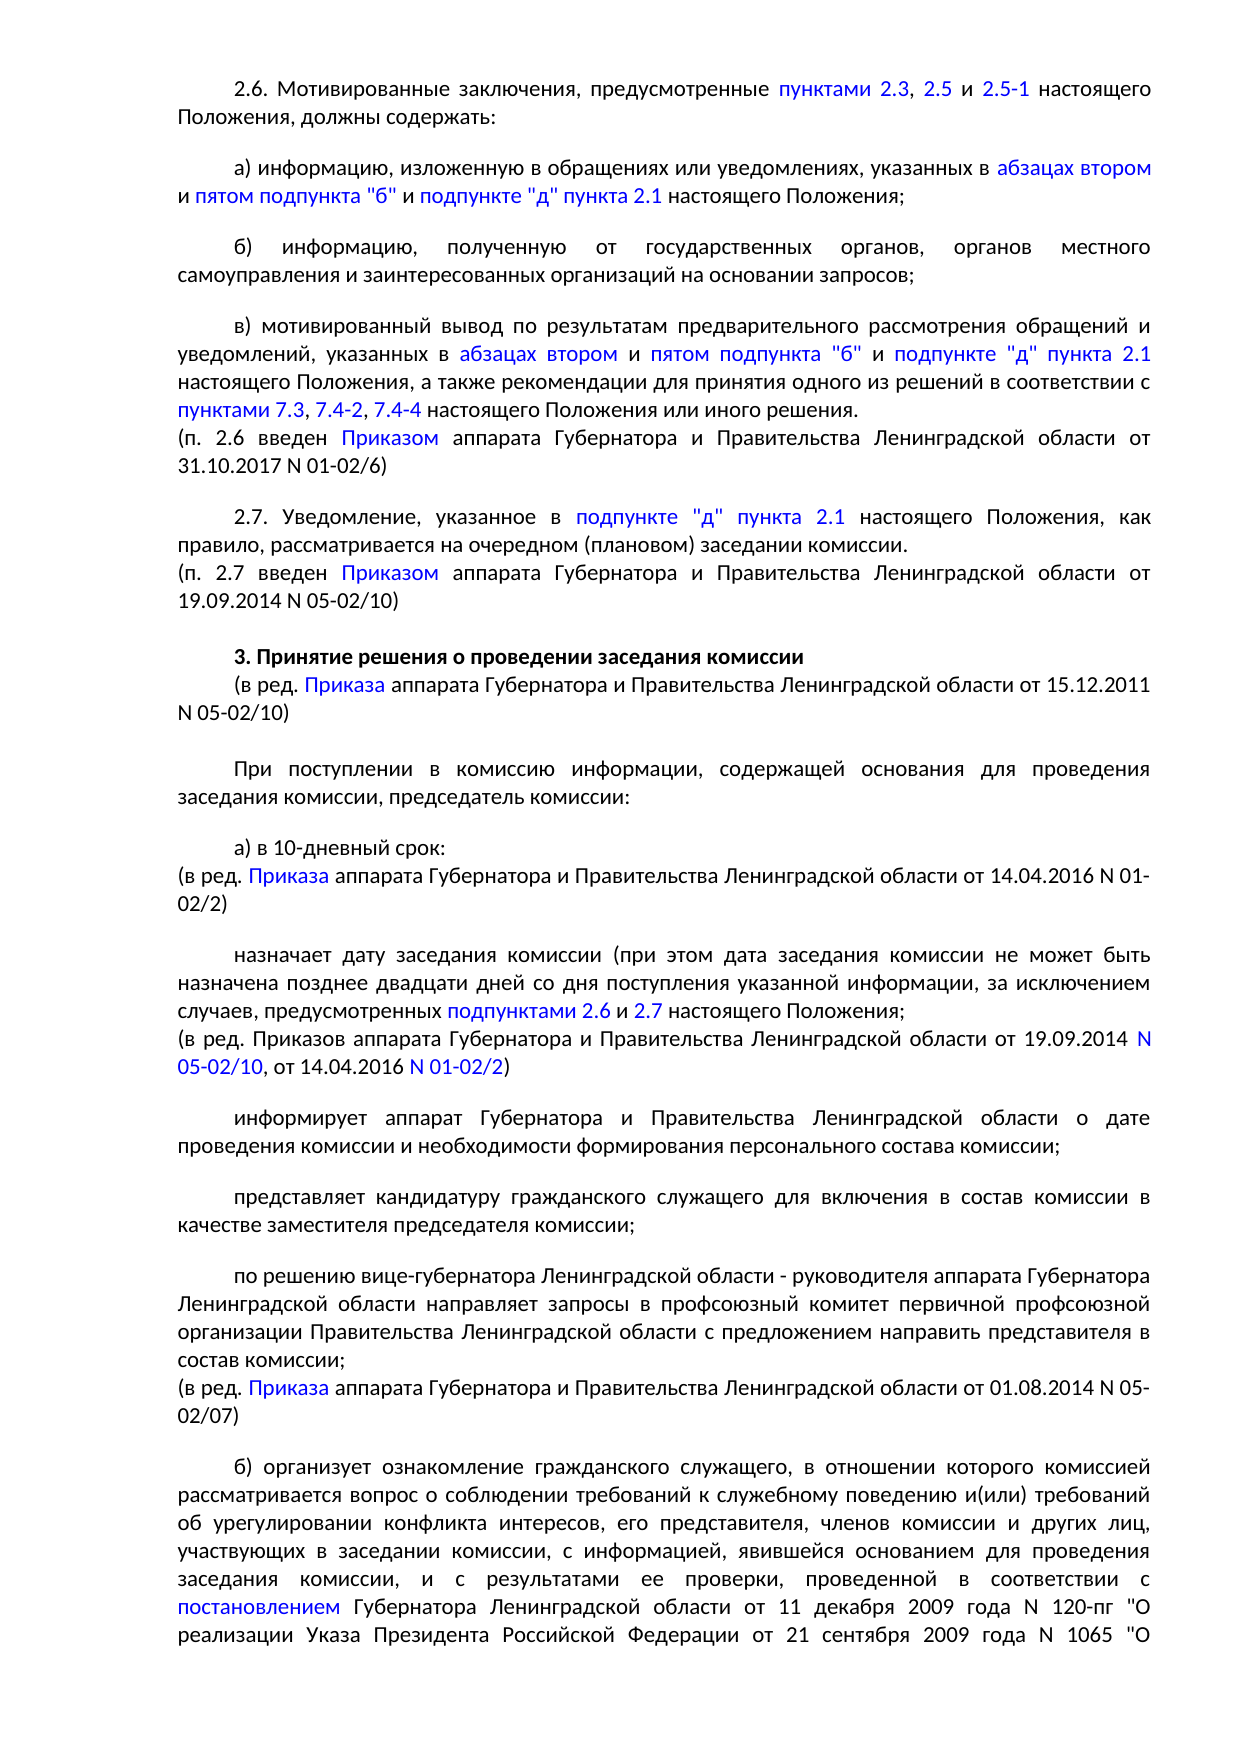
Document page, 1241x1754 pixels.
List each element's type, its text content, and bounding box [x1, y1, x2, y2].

text а) в 10-дневный срок: [177, 833, 1152, 861]
title 3. Принятие решения о проведении заседания комиссии [177, 642, 1152, 670]
text При поступлении в комиссию информации, содержащей основания для проведения заседания комиссии, председатель комиссии: [177, 754, 1152, 810]
text 2.7. Уведомление, указанное в подпункте "д" пункта 2.1 настоящего Положения, как правило, рассматривается на очередном (плановом) заседании комиссии. [177, 502, 1152, 558]
text (в ред. Приказа аппарата Губернатора и Правительства Ленинградской области от 01.08.2014 N 05-02/07) [177, 1373, 1152, 1429]
text (п. 2.7 введен Приказом аппарата Губернатора и Правительства Ленинградской области от 19.09.2014 N 05-02/10) [177, 558, 1152, 614]
text информирует аппарат Губернатора и Правительства Ленинградской области о дате проведения комиссии и необходимости формирования персонального состава комиссии; [177, 1103, 1152, 1159]
text а) информацию, изложенную в обращениях или уведомлениях, указанных в абзацах втором и пятом подпункта "б" и подпункте "д" пункта 2.1 настоящего Положения; [177, 153, 1152, 209]
text назначает дату заседания комиссии (при этом дата заседания комиссии не может быть назначена позднее двадцати дней со дня поступления указанной информации, за исключением случаев, предусмотренных подпунктами 2.6 и 2.7 настоящего Положения; [177, 940, 1152, 1024]
text 2.6. Мотивированные заключения, предусмотренные пунктами 2.3, 2.5 и 2.5-1 настоящего Положения, должны содержать: [177, 74, 1152, 130]
text по решению вице-губернатора Ленинградской области - руководителя аппарата Губернатора Ленинградской области направляет запросы в профсоюзный комитет первичной профсоюзной организации Правительства Ленинградской области с предложением направить представителя в состав комиссии; [177, 1261, 1152, 1373]
text б) информацию, полученную от государственных органов, органов местного самоуправления и заинтересованных организаций на основании запросов; [177, 232, 1152, 288]
text (в ред. Приказа аппарата Губернатора и Правительства Ленинградской области от 14.04.2016 N 01-02/2) [177, 861, 1152, 917]
text (п. 2.6 введен Приказом аппарата Губернатора и Правительства Ленинградской области от 31.10.2017 N 01-02/6) [177, 423, 1152, 479]
text в) мотивированный вывод по результатам предварительного рассмотрения обращений и уведомлений, указанных в абзацах втором и пятом подпункта "б" и подпункте "д" пункта 2.1 настоящего Положения, а также рекомендации для принятия одного из решений в соответствии с пунктами 7.3, 7.4-2, 7.4-4 настоящего Положения или иного решения. [177, 311, 1152, 423]
text (в ред. Приказов аппарата Губернатора и Правительства Ленинградской области от 19.09.2014 N 05-02/10, от 14.04.2016 N 01-02/2) [177, 1024, 1152, 1080]
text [177, 1452, 1152, 1648]
text (в ред. Приказа аппарата Губернатора и Правительства Ленинградской области от 15.12.2011 N 05-02/10) [177, 670, 1152, 726]
text представляет кандидатуру гражданского служащего для включения в состав комиссии в качестве заместителя председателя комиссии; [177, 1182, 1152, 1238]
